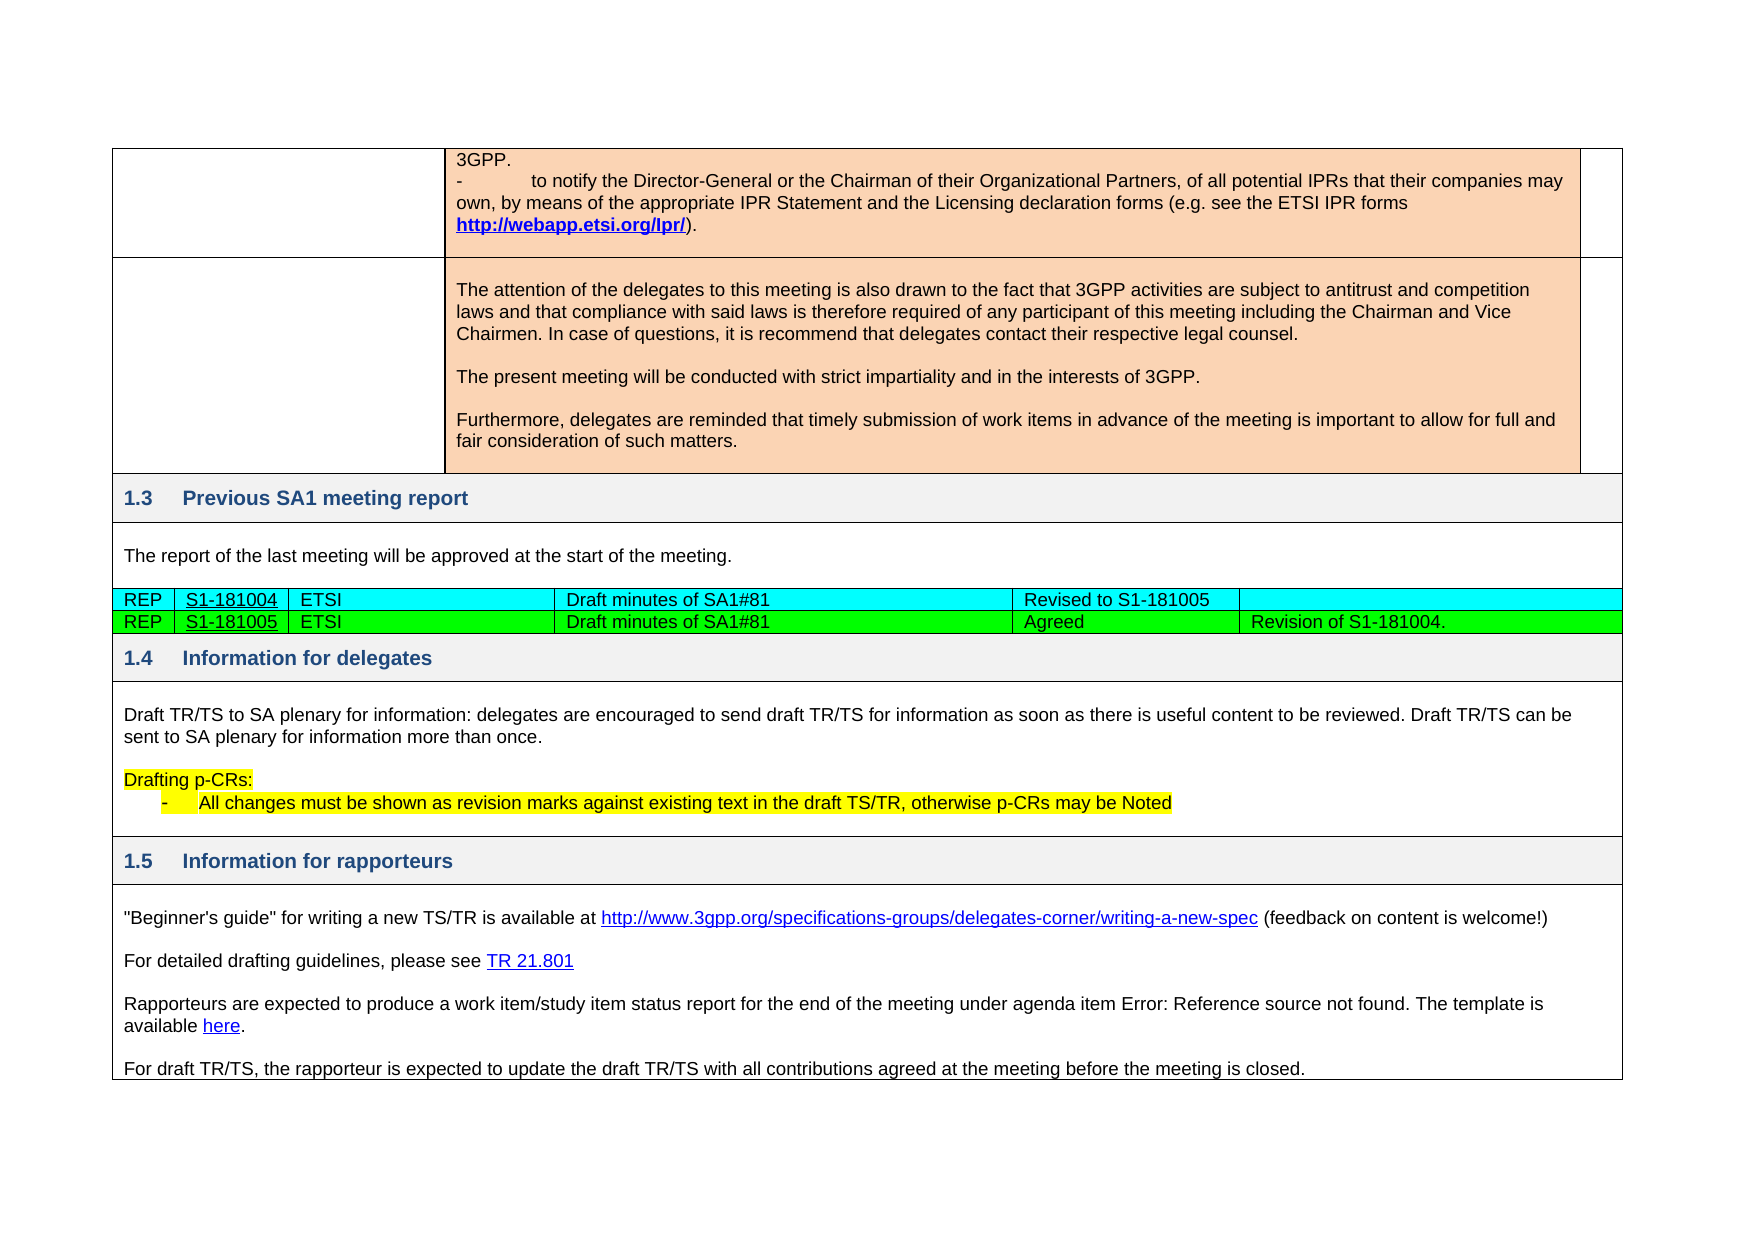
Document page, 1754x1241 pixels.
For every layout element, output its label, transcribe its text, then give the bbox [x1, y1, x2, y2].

table_cell [1581, 258, 1622, 473]
table_cell Draft minutes of SA1#81 [555, 589, 1012, 610]
table_cell REP [113, 589, 174, 610]
table_cell S1-181004 [175, 589, 288, 610]
table_cell ETSI [289, 611, 554, 633]
table_cell REP [113, 611, 174, 633]
table_cell ETSI [289, 589, 554, 610]
table_cell Revision of S1-181004. [1240, 611, 1622, 633]
table_cell Information for rapporteurs [113, 837, 1622, 884]
table_cell Draft TR/TS to SA plenary for information: delegates are encouraged to send draft TR/TS for information as soon as there is useful content to be reviewed. Draft TR/TS can be sent to SA plenary for information more than once. Drafting p-CRs: All changes must be shown as revision marks against existing text in the draft TS/TR, otherwise p-CRs may be Noted [113, 682, 1622, 836]
table_cell Agreed [1013, 611, 1239, 633]
table_cell [1581, 149, 1622, 257]
table_cell [113, 149, 444, 257]
table_cell [113, 258, 444, 473]
table_cell The attention of the delegates to this meeting is also drawn to the fact that 3GPP activities are subject to antitrust and competition laws and that compliance with said laws is therefore required of any participant of this meeting including the Chairman and Vice Chairmen. In case of questions, it is recommend that delegates contact their respective legal counsel. The present meeting will be conducted with strict impartiality and in the interests of 3GPP. Furthermore, delegates are reminded that timely submission of work items in advance of the meeting is important to allow for full and fair consideration of such matters. [446, 258, 1580, 473]
table_cell Information for delegates [113, 634, 1622, 681]
table_cell S1-181005 [175, 611, 288, 633]
table_cell [1240, 589, 1622, 610]
table_cell Revised to S1-181005 [1013, 589, 1239, 610]
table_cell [446, 149, 1580, 257]
table_cell The report of the last meeting will be approved at the start of the meeting. [113, 523, 1622, 587]
table_cell Draft minutes of SA1#81 [555, 611, 1012, 633]
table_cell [113, 885, 1622, 1079]
table_cell Previous SA1 meeting report [113, 474, 1622, 522]
